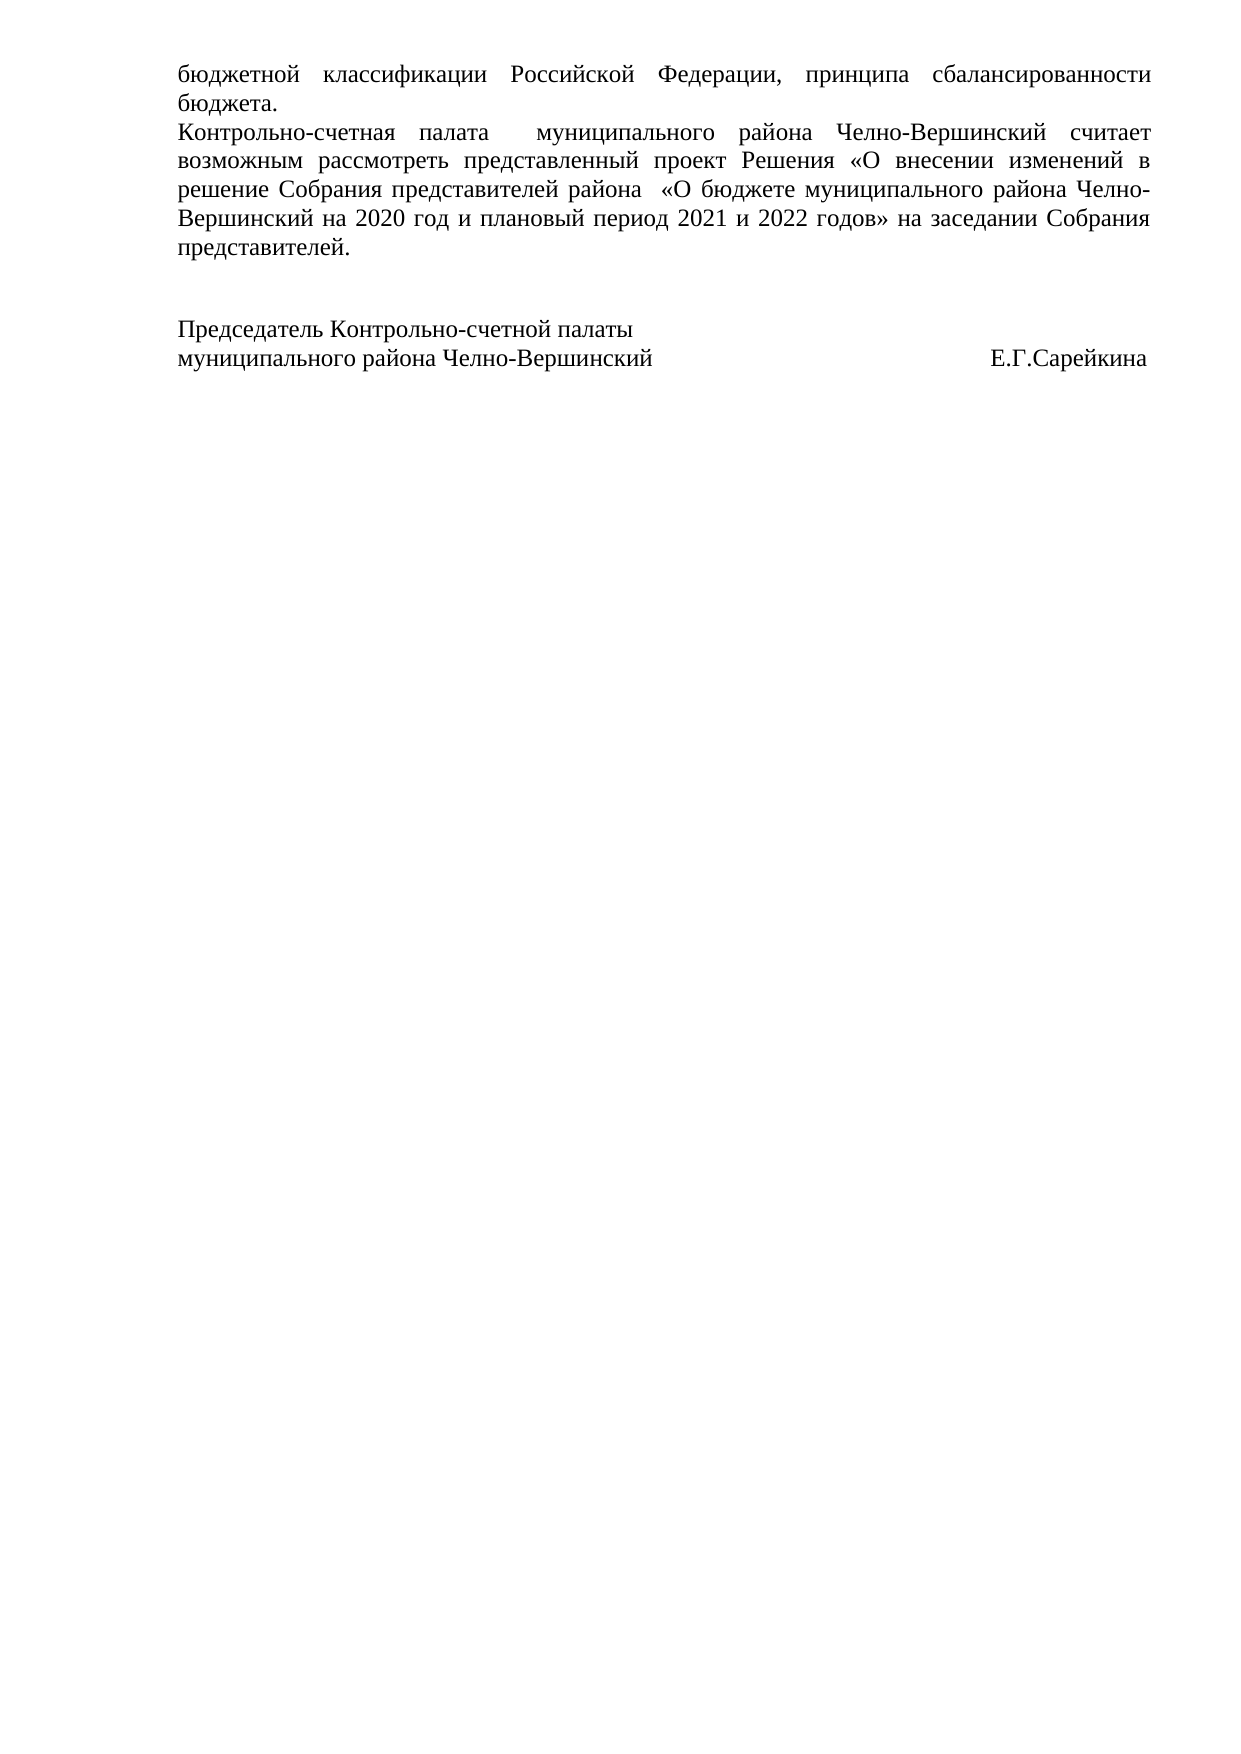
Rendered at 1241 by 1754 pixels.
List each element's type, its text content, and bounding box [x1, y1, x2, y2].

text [177, 59, 1152, 117]
text муниципального района Челно-Вершинский Е.Г.Сарейкина [177, 343, 1152, 372]
text Председатель Контрольно-счетной палаты [177, 314, 1152, 343]
text Контрольно-счетная палата муниципального района Челно-Вершинский считает возможным рассмотреть представленный проект Решения «О внесении изменений в решение Собрания представителей района «О бюджете муниципального района Челно-Вершинский на 2020 год и плановый период 2021 и 2022 годов» на заседании Собрания представителей. [177, 117, 1152, 260]
